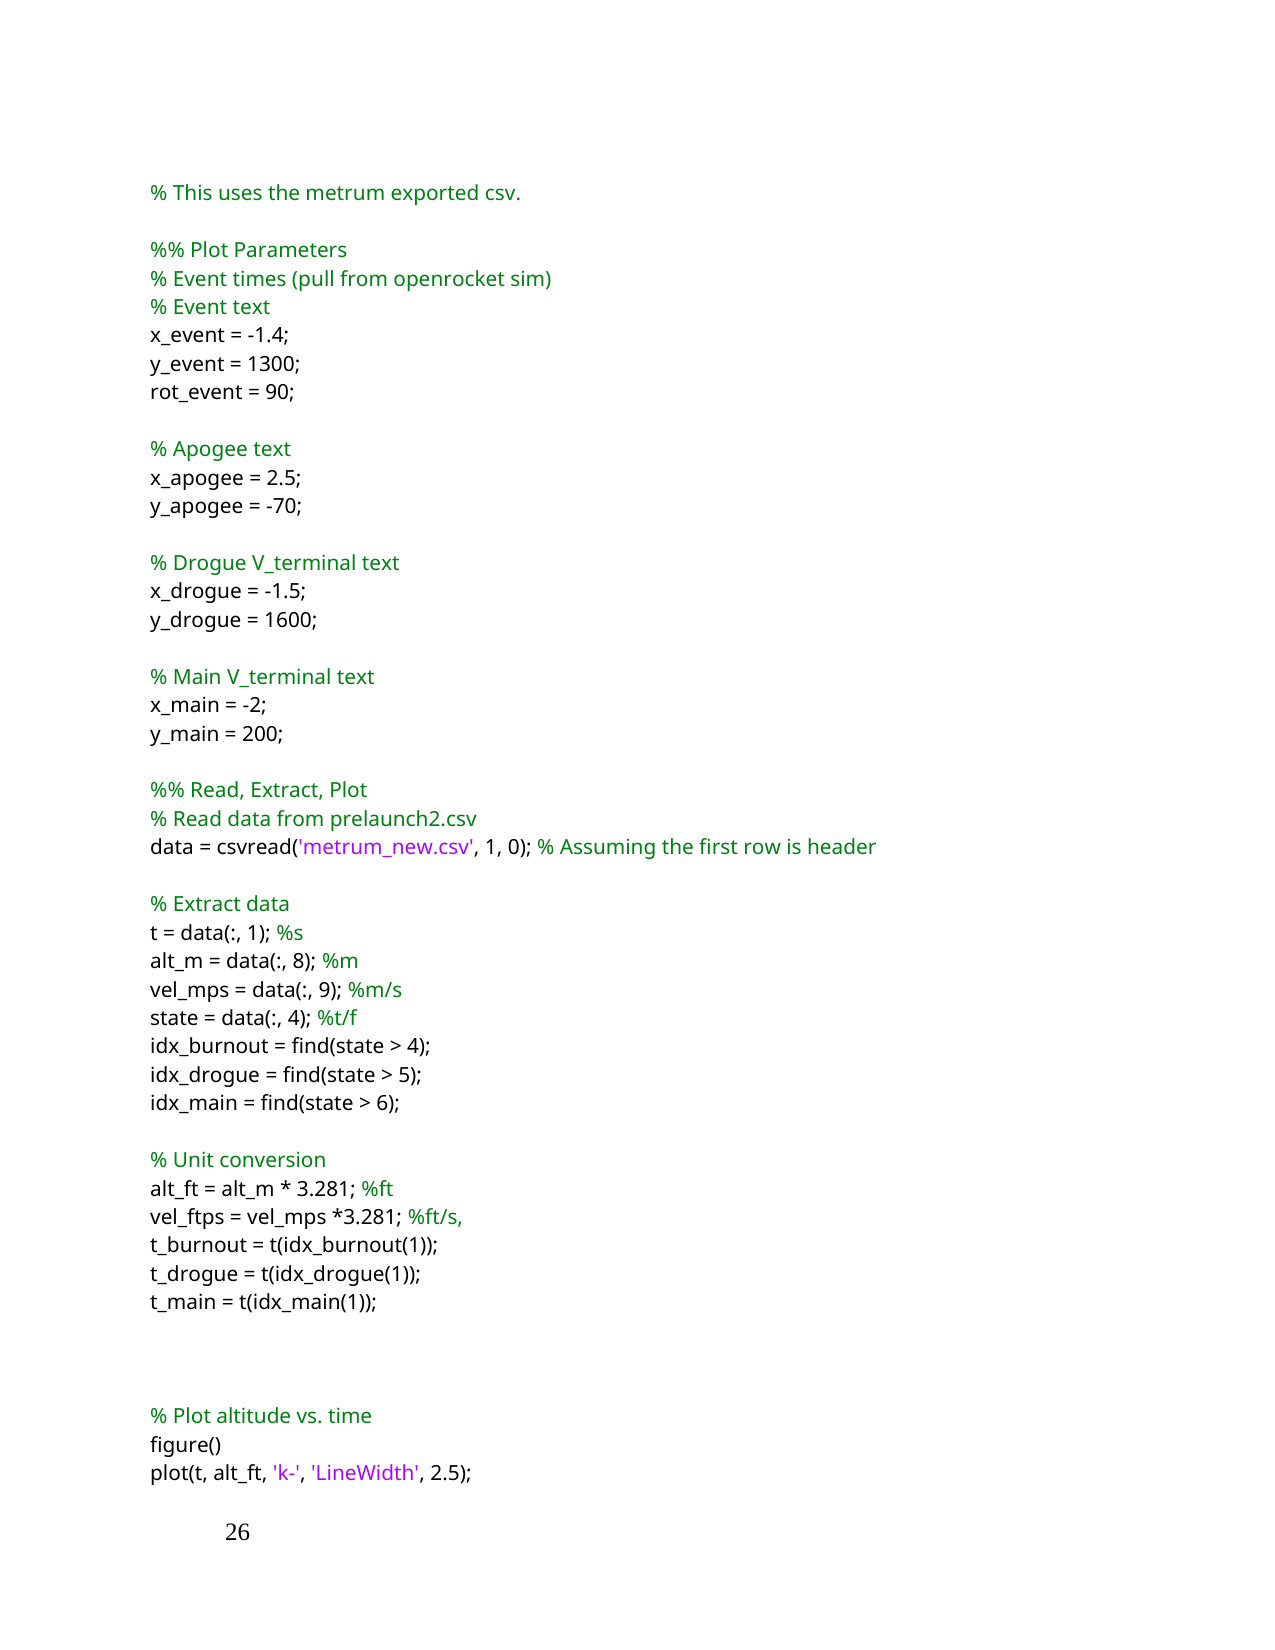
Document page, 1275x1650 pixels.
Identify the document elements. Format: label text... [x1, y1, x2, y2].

text % Read data from prelaunch2.csv [150, 804, 1125, 832]
text idx_drogue = find(state > 5); [150, 1060, 1125, 1088]
text plot(t, alt_ft, 'k-', 'LineWidth', 2.5); [150, 1458, 1125, 1487]
text vel_ftps = vel_mps *3.281; %ft/s, [150, 1202, 1125, 1231]
text vel_mps = data(:, 9); %m/s [150, 975, 1125, 1003]
text % Unit conversion [150, 1145, 1125, 1174]
text alt_ft = alt_m * 3.281; %ft [150, 1174, 1125, 1202]
text data = csvread('metrum_new.csv', 1, 0); % Assuming the first row is header [150, 832, 1125, 861]
text y_apogee = -70; [150, 491, 1125, 520]
text % Drogue V_terminal text [150, 548, 1125, 577]
text x_apogee = 2.5; [150, 463, 1125, 491]
text state = data(:, 4); %t/f [150, 1003, 1125, 1032]
text t = data(:, 1); %s [150, 918, 1125, 946]
text % Extract data [150, 889, 1125, 918]
text x_drogue = -1.5; [150, 577, 1125, 605]
text % This uses the metrum exported csv. [150, 178, 1125, 207]
text % Main V_terminal text [150, 662, 1125, 690]
text % Event times (pull from openrocket sim) [150, 264, 1125, 292]
text x_event = -1.4; [150, 321, 1125, 349]
text %% Plot Parameters [150, 235, 1125, 264]
text t_burnout = t(idx_burnout(1)); [150, 1231, 1125, 1259]
text idx_burnout = find(state > 4); [150, 1032, 1125, 1060]
text figure() [150, 1430, 1125, 1458]
text % Apogee text [150, 434, 1125, 463]
text %% Read, Extract, Plot [150, 776, 1125, 804]
text rot_event = 90; [150, 377, 1125, 406]
text y_event = 1300; [150, 349, 1125, 377]
text t_main = t(idx_main(1)); [150, 1287, 1125, 1316]
text y_drogue = 1600; [150, 605, 1125, 633]
text idx_main = find(state > 6); [150, 1088, 1125, 1117]
text t_drogue = t(idx_drogue(1)); [150, 1259, 1125, 1287]
text alt_m = data(:, 8); %m [150, 946, 1125, 975]
text % Plot altitude vs. time [150, 1401, 1125, 1430]
text x_main = -2; [150, 690, 1125, 719]
text y_main = 200; [150, 719, 1125, 747]
text % Event text [150, 292, 1125, 321]
